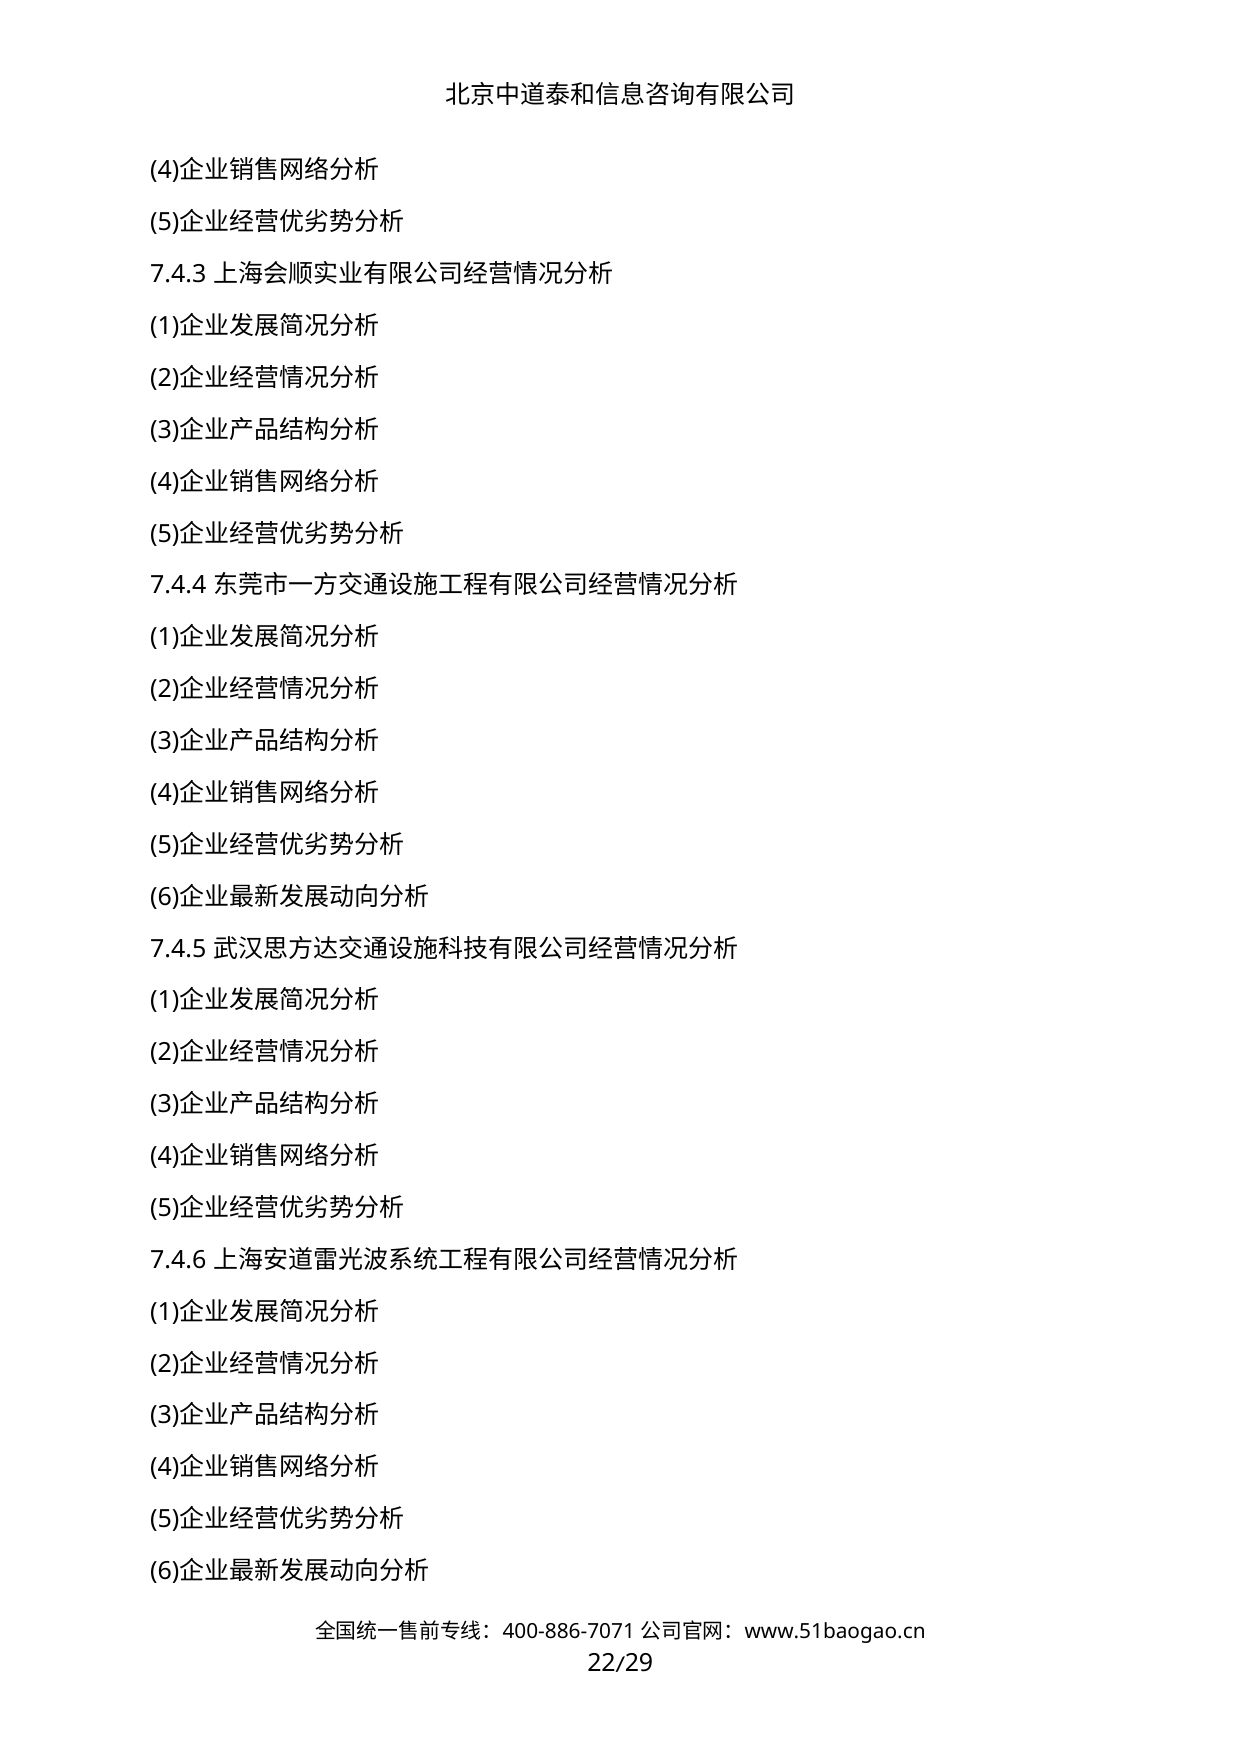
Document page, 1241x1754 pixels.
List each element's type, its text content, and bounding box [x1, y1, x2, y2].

text (2)企业经营情况分析 [150, 669, 1090, 705]
text (4)企业销售网络分析 [150, 150, 1090, 186]
text (1)企业发展简况分析 [150, 306, 1090, 342]
text (1)企业发展简况分析 [150, 980, 1090, 1016]
text 7.4.6 上海安道雷光波系统工程有限公司经营情况分析 [150, 1239, 1090, 1276]
text (6)企业最新发展动向分析 [150, 876, 1090, 912]
text (1)企业发展简况分析 [150, 1291, 1090, 1327]
text (4)企业销售网络分析 [150, 772, 1090, 809]
text (4)企业销售网络分析 [150, 1447, 1090, 1483]
text (2)企业经营情况分析 [150, 357, 1090, 394]
text 7.4.5 武汉思方达交通设施科技有限公司经营情况分析 [150, 928, 1090, 964]
text 7.4.4 东莞市一方交通设施工程有限公司经营情况分析 [150, 565, 1090, 601]
text 7.4.3 上海会顺实业有限公司经营情况分析 [150, 254, 1090, 290]
text (3)企业产品结构分析 [150, 1395, 1090, 1431]
text (5)企业经营优劣势分析 [150, 824, 1090, 861]
text (2)企业经营情况分析 [150, 1343, 1090, 1379]
text (4)企业销售网络分析 [150, 461, 1090, 497]
text (3)企业产品结构分析 [150, 1084, 1090, 1120]
text (5)企业经营优劣势分析 [150, 1499, 1090, 1535]
text (6)企业最新发展动向分析 [150, 1551, 1090, 1587]
text (5)企业经营优劣势分析 [150, 202, 1090, 238]
text (4)企业销售网络分析 [150, 1136, 1090, 1172]
text (3)企业产品结构分析 [150, 409, 1090, 446]
text (2)企业经营情况分析 [150, 1032, 1090, 1068]
text (1)企业发展简况分析 [150, 617, 1090, 653]
text (3)企业产品结构分析 [150, 721, 1090, 757]
text (5)企业经营优劣势分析 [150, 513, 1090, 549]
text (5)企业经营优劣势分析 [150, 1187, 1090, 1224]
